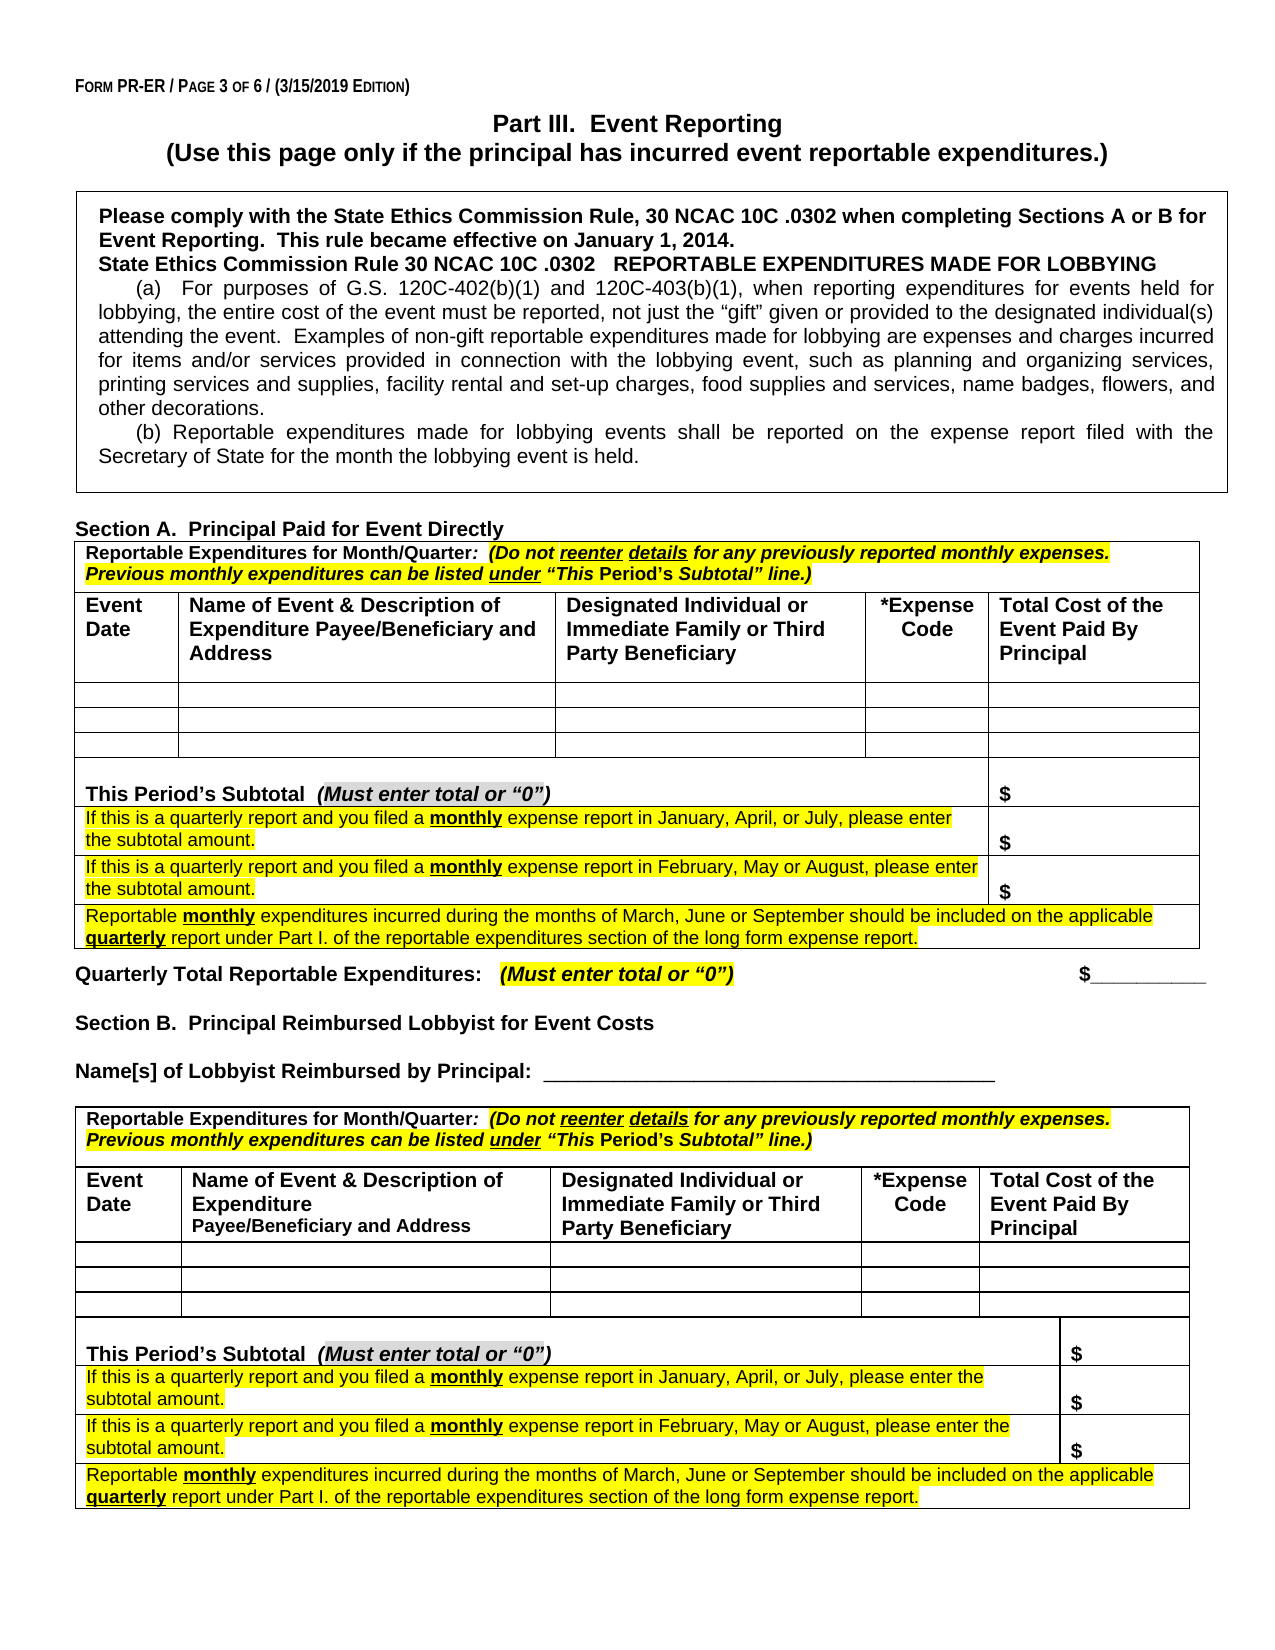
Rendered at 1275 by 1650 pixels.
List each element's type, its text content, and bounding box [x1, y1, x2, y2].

table_cell Event Date [76, 1168, 181, 1241]
table_cell [182, 1293, 550, 1316]
table_cell [75, 708, 178, 732]
table_cell This Period’s Subtotal (Must enter total or “) [76, 1318, 1059, 1365]
table_cell [76, 1293, 181, 1316]
table_cell [866, 733, 988, 757]
text Quarterly Total Reportable Expenditures: (Must enter total or “) $__________ [75, 962, 500, 986]
table_cell [182, 1268, 550, 1291]
table_cell $ [989, 758, 1199, 806]
table_cell Name of Event & Description of Expenditure Payee/Beneficiary and Address [182, 1168, 550, 1241]
table_cell Event Date [75, 593, 178, 682]
table_cell [551, 1293, 861, 1316]
table_cell [75, 733, 178, 757]
table_cell [551, 1243, 861, 1266]
table_cell [179, 708, 555, 732]
table_cell Designated Individual or Immediate Family or Third Party Beneficiary [556, 593, 865, 682]
table_cell $ [1061, 1318, 1189, 1365]
table_cell $ [1061, 1366, 1189, 1414]
text Section B. Principal Reimbursed Lobbyist for Event Costs [75, 1011, 1200, 1034]
table_cell [862, 1243, 979, 1266]
table_cell If this is a quarterly report and you filed a monthly expense report in February, May or August, please enter the subtotal amount. [76, 1415, 1059, 1463]
table_cell $ [1061, 1415, 1189, 1463]
table_cell [76, 1268, 181, 1291]
table_cell [866, 683, 988, 707]
text Part III. Event Reporting [75, 109, 1200, 138]
table_cell [989, 733, 1199, 757]
table_header Reportable Expenditures for Month/Quarter: (Do not reenter details for any previously reported monthly expenses. Previous monthly expenditures can be listed under “This Period’s Subtotal” line.) [75, 542, 1199, 592]
table_cell *Expense Code [862, 1168, 979, 1241]
table_cell [182, 1243, 550, 1266]
table_cell [556, 708, 865, 732]
text Section A. Principal Paid for Event Directly [75, 517, 1200, 541]
text Name[s] of Lobbyist Reimbursed by Principal: _______________________________________ [75, 1058, 1200, 1082]
table_cell [980, 1268, 1189, 1291]
table_cell If this is a quarterly report and you filed a monthly expense report in February, May or August, please enter the subtotal amount. [75, 856, 988, 904]
table_cell Total Cost of the Event Paid By Principal [980, 1168, 1189, 1241]
table_cell [75, 683, 178, 707]
table_cell Name of Event & Description of Expenditure Payee/Beneficiary and Address [179, 593, 555, 682]
table_cell [980, 1243, 1189, 1266]
table_header Reportable Expenditures for Month/Quarter: (Do not reenter details for any previously reported monthly expenses. Previous monthly expenditures can be listed under “This Period’s Subtotal” line.) [76, 1108, 1189, 1166]
table_cell This Period’s Subtotal (Must enter total or “) [75, 758, 988, 806]
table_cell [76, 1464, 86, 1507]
table_cell *Expense Code [866, 593, 988, 682]
table_cell Total Cost of the Event Paid By Principal [989, 593, 1199, 682]
table_cell [76, 1243, 181, 1266]
table_cell [989, 708, 1199, 732]
table_cell [989, 683, 1199, 707]
table_cell [980, 1293, 1189, 1316]
text Quarterly Total Reportable Expenditures: (Must enter total or “) $__________ [734, 962, 1219, 986]
table_cell [179, 683, 555, 707]
table_cell $ [989, 856, 1199, 904]
table_cell [866, 708, 988, 732]
table_cell Designated Individual or Immediate Family or Third Party Beneficiary [551, 1168, 861, 1241]
table_cell [179, 733, 555, 757]
table_cell If this is a quarterly report and you filed a monthly expense report in January, , or July, please enter the subtotal amount. [75, 807, 988, 855]
table_header Please comply with the State Ethics Commission Rule, 30 NCAC .0302 when completing Sections A or B for Event Reporting. This rule became effective on . State Ethics Commission Rule 30 NCAC .0302 REPORTABLE EXPENDITURES MADE FOR LOBBYING (a) For purposes of G.S. 120C-402(b)(1) and 120C-403(b)(1), when reporting expenditures for events held for lobbying, the entire cost of the event must be reported, not just the “gift” given or provided to the designated individual(s) attending the event. Examples of non-gift reportable expenditures made for lobbying are expenses and charges incurred for items and/or services provided in connection with the lobbying event, such as planning and organizing services, printing services and supplies, facility rental and set-up charges, food supplies and services, name badges, flowers, and other decorations. (b) Reportable expenditures made for lobbying events shall be reported on the expense report filed with the Secretary of State for the month the lobbying event is held. [77, 192, 1227, 492]
text (Use this page only if the principal has incurred event reportable expenditures.) [75, 138, 1200, 167]
table_cell [551, 1268, 861, 1291]
table_cell [556, 683, 865, 707]
table_cell $ [989, 807, 1199, 855]
table_cell [862, 1293, 979, 1316]
table_cell [556, 733, 865, 757]
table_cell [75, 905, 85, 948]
table_cell If this is a quarterly report and you filed a monthly expense report in January, , or July, please enter the subtotal amount. [76, 1366, 1059, 1414]
table_cell [862, 1268, 979, 1291]
